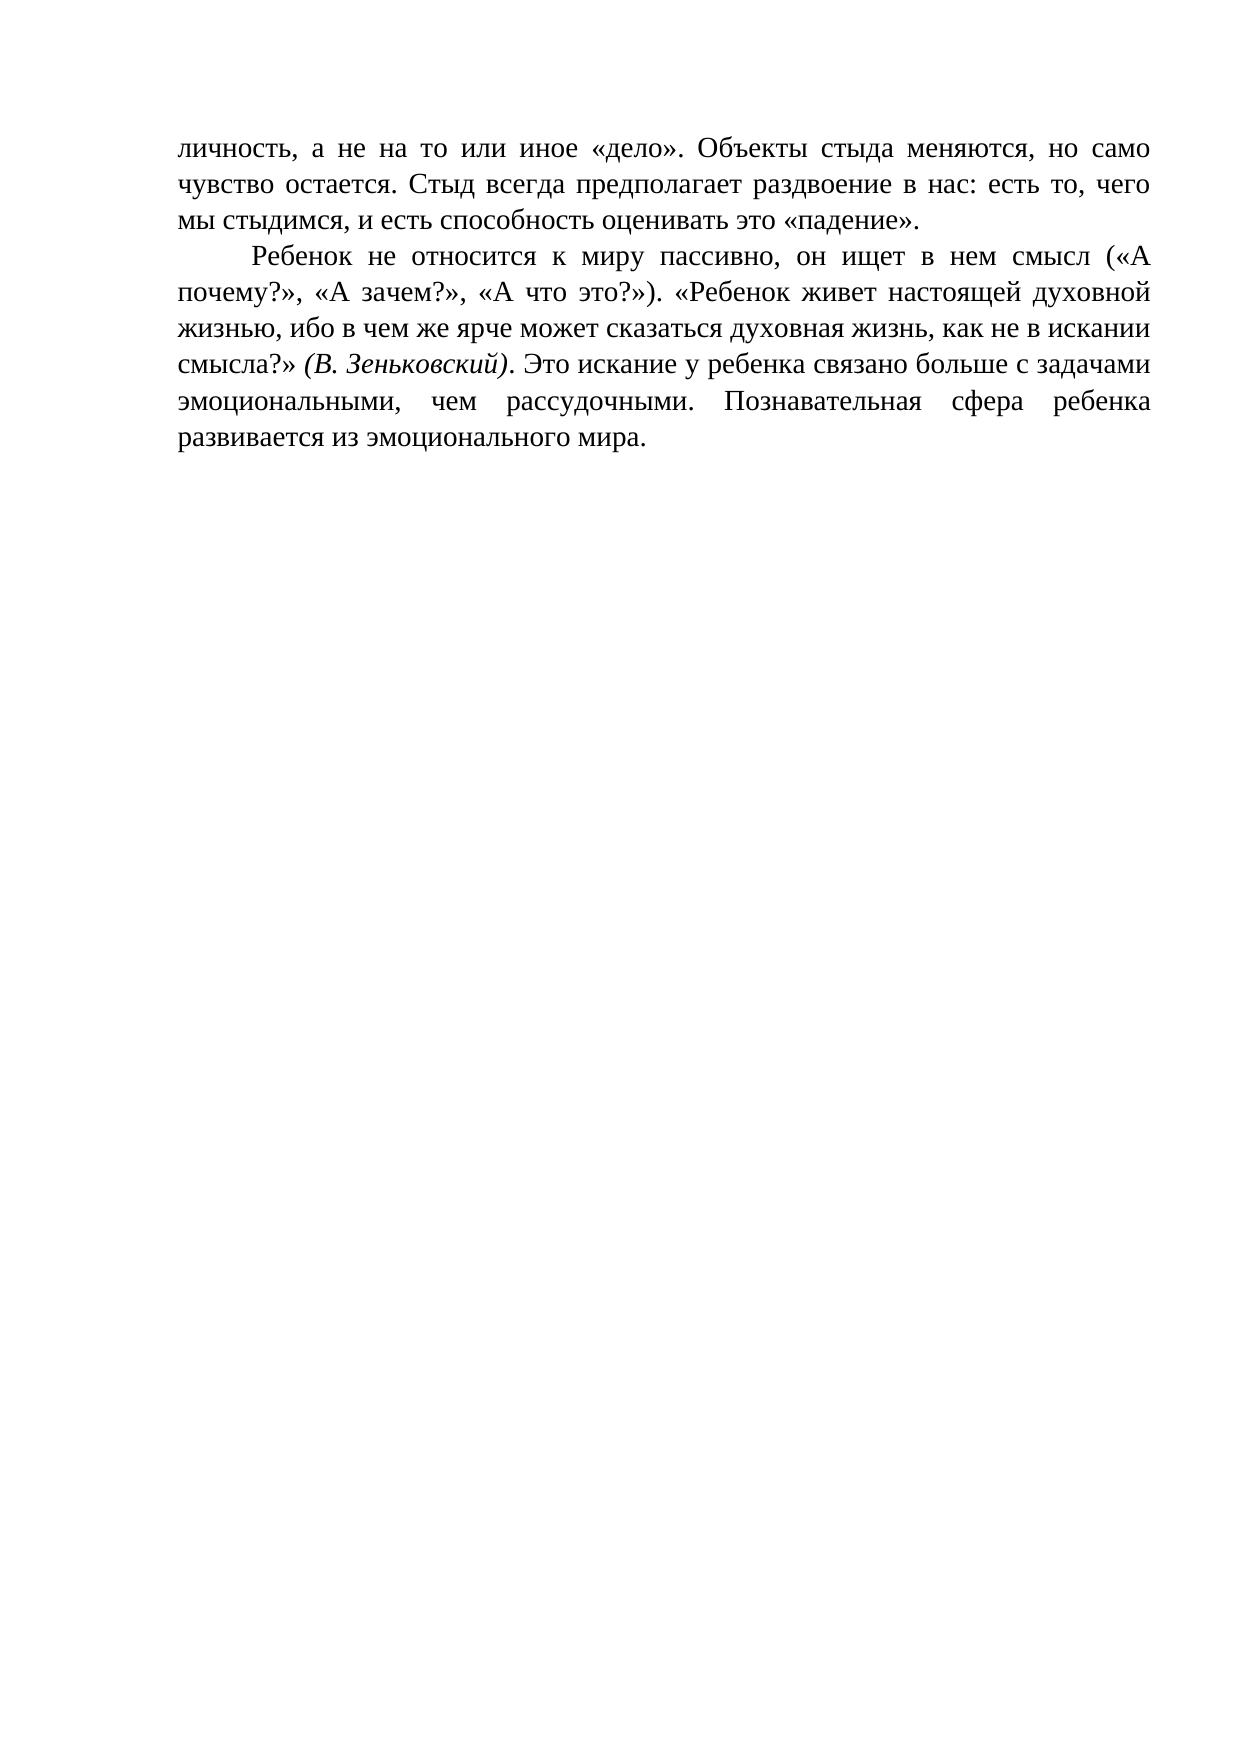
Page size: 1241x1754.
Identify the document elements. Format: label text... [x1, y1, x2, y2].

text Ребенок не относится к миру пассивно, он ищет в нем смысл («А почему?», «А зачем?», «А что это?»). «Ребенок живет настоящей духовной жизнью, ибо в чем же ярче может сказаться духовная жизнь, как не в искании смысла?» (В. Зеньковский). Это искание у ребенка связано больше с задачами эмоциональными, чем рассудочными. Познавательная сфера ребенка развивается из эмоционального мира. [177, 238, 1152, 452]
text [177, 130, 1152, 236]
